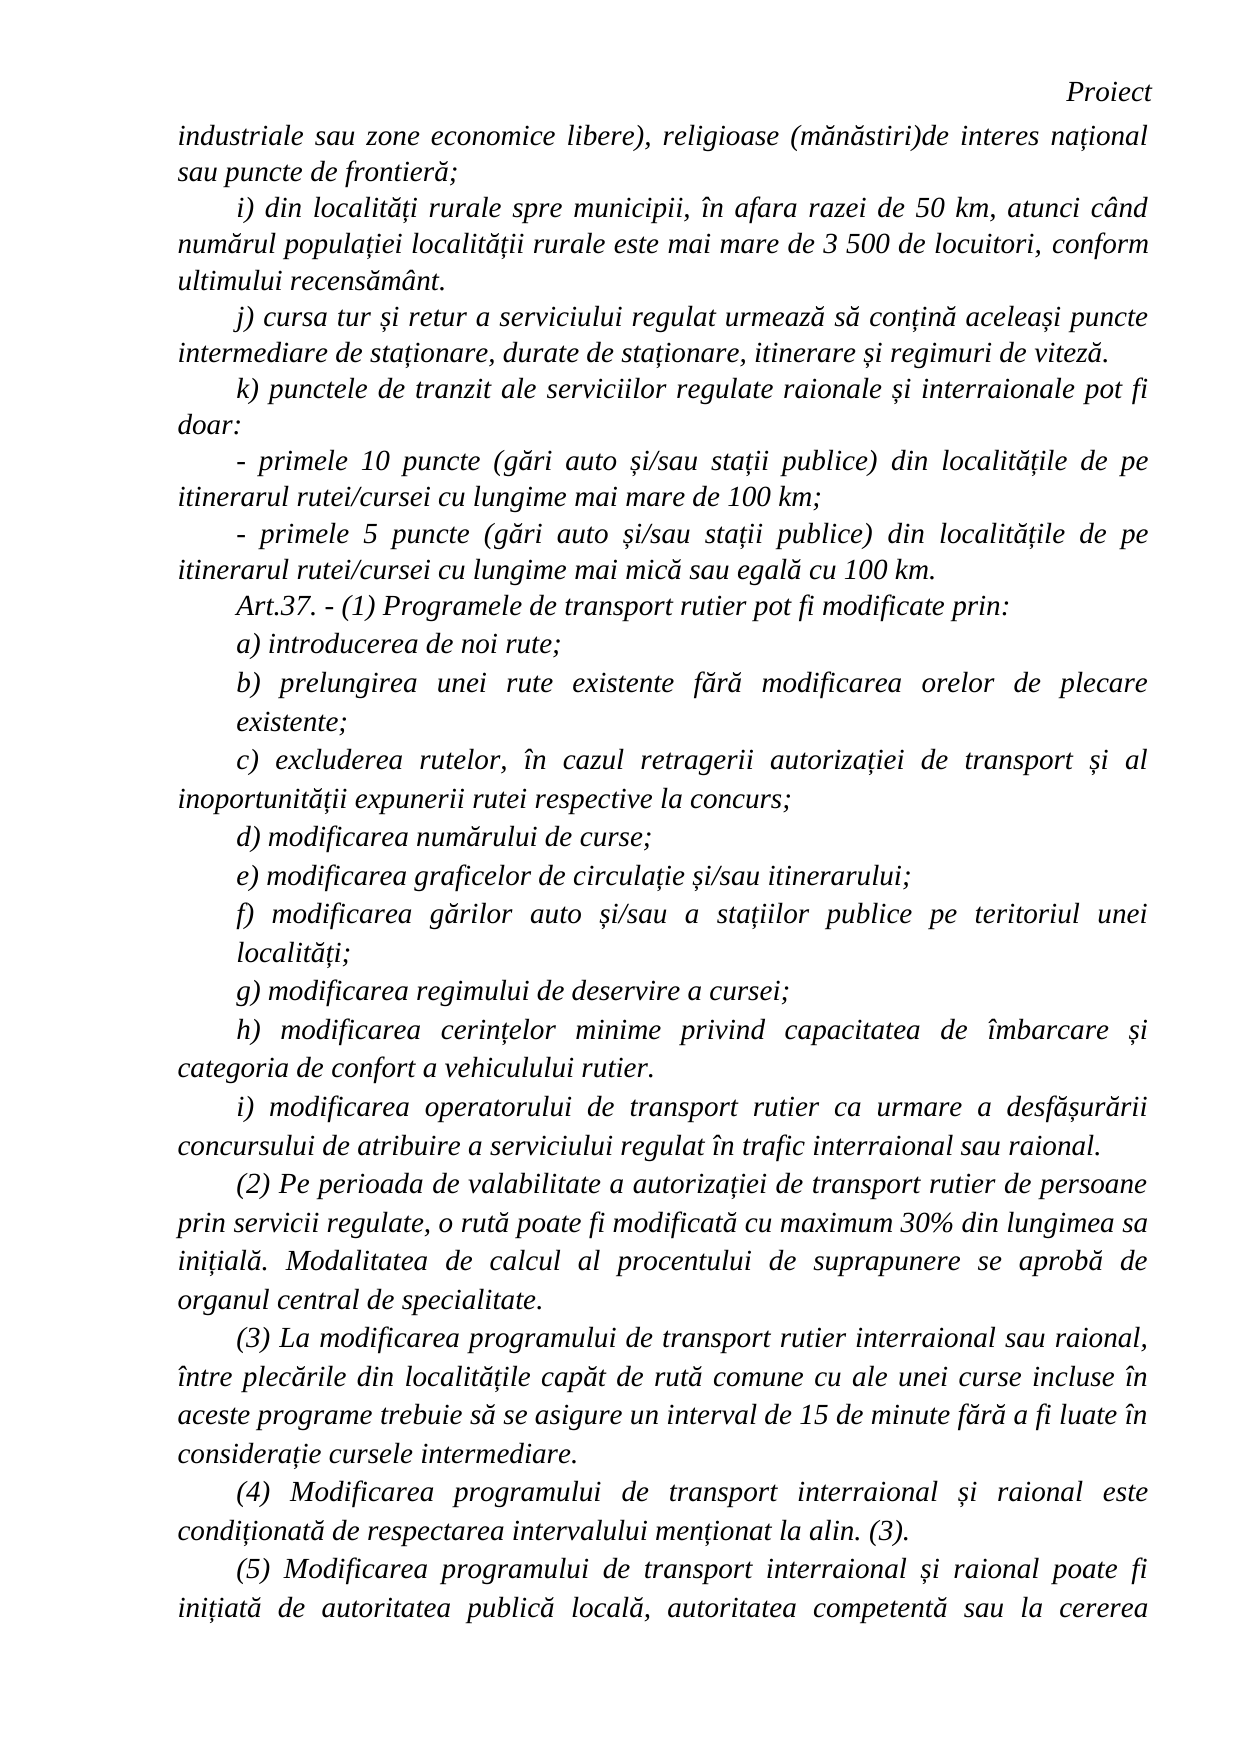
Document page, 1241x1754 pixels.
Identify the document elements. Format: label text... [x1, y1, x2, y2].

text (3) La modificarea programului de transport rutier interraional sau raional, între plecările din localitățile capăt de rută comune cu ale unei curse incluse în aceste programe trebuie să se asigure un interval de 15 de minute fără a fi luate în considerație cursele intermediare. [177, 1320, 1152, 1469]
text (4) Modificarea programului de transport interraional și raional este condiționată de respectarea intervalului menționat la alin. (3). [177, 1474, 1152, 1547]
text - primele 10 puncte (gări auto și/sau stații publice) din localitățile de pe itinerarul rutei/cursei cu lungime mai mare de 100 km; [177, 443, 1152, 513]
text j) cursa tur și retur a serviciului regulat urmează să conțină aceleași puncte intermediare de staționare, durate de staționare, itinerare și regimuri de viteză. [177, 299, 1152, 368]
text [177, 1552, 1152, 1624]
text c) excluderea rutelor, în cazul retragerii autorizației de transport și al inoportunității expunerii rutei respective la concurs; [177, 742, 1152, 814]
text i) modificarea operatorului de transport rutier ca urmare a desfășurării concursului de atribuire a serviciului regulat în trafic interraional sau raional. [177, 1089, 1152, 1161]
text g) modificarea regimului de deservire a cursei; [236, 973, 1152, 1007]
text f) modificarea gărilor auto și/sau a stațiilor publice pe teritoriul unei localități; [236, 896, 1152, 968]
text (2) Pe perioada de valabilitate a autorizației de transport rutier de persoane prin servicii regulate, o rută poate fi modificată cu maximum 30% din lungimea sa inițială. Modalitatea de calcul al procentului de suprapunere se aprobă de organul central de specialitate. [177, 1166, 1152, 1315]
text d) modificarea numărului de curse; [236, 819, 1152, 853]
text Art.37. - (1) Programele de transport rutier pot fi modificate prin: [236, 588, 1152, 622]
text i) din localități rurale spre municipii, în afara razei de 50 km, atunci când numărul populației localității rurale este mai mare de 3 500 de locuitori, conform ultimului recensământ. [177, 190, 1152, 296]
text e) modificarea graficelor de circulație și/sau itinerarului; [236, 858, 1152, 891]
text h) modificarea cerințelor minime privind capacitatea de îmbarcare și categoria de confort a vehiculului rutier. [177, 1012, 1152, 1084]
text - primele 5 puncte (gări auto și/sau stații publice) din localitățile de pe itinerarul rutei/cursei cu lungime mai mică sau egală cu 100 km. [177, 516, 1152, 585]
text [177, 118, 1152, 188]
text k) punctele de tranzit ale serviciilor regulate raionale și interraionale pot fi doar: [177, 371, 1152, 441]
text a) introducerea de noi rute; [236, 627, 1152, 660]
text b) prelungirea unei rute existente fără modificarea orelor de plecare existente; [236, 665, 1152, 737]
